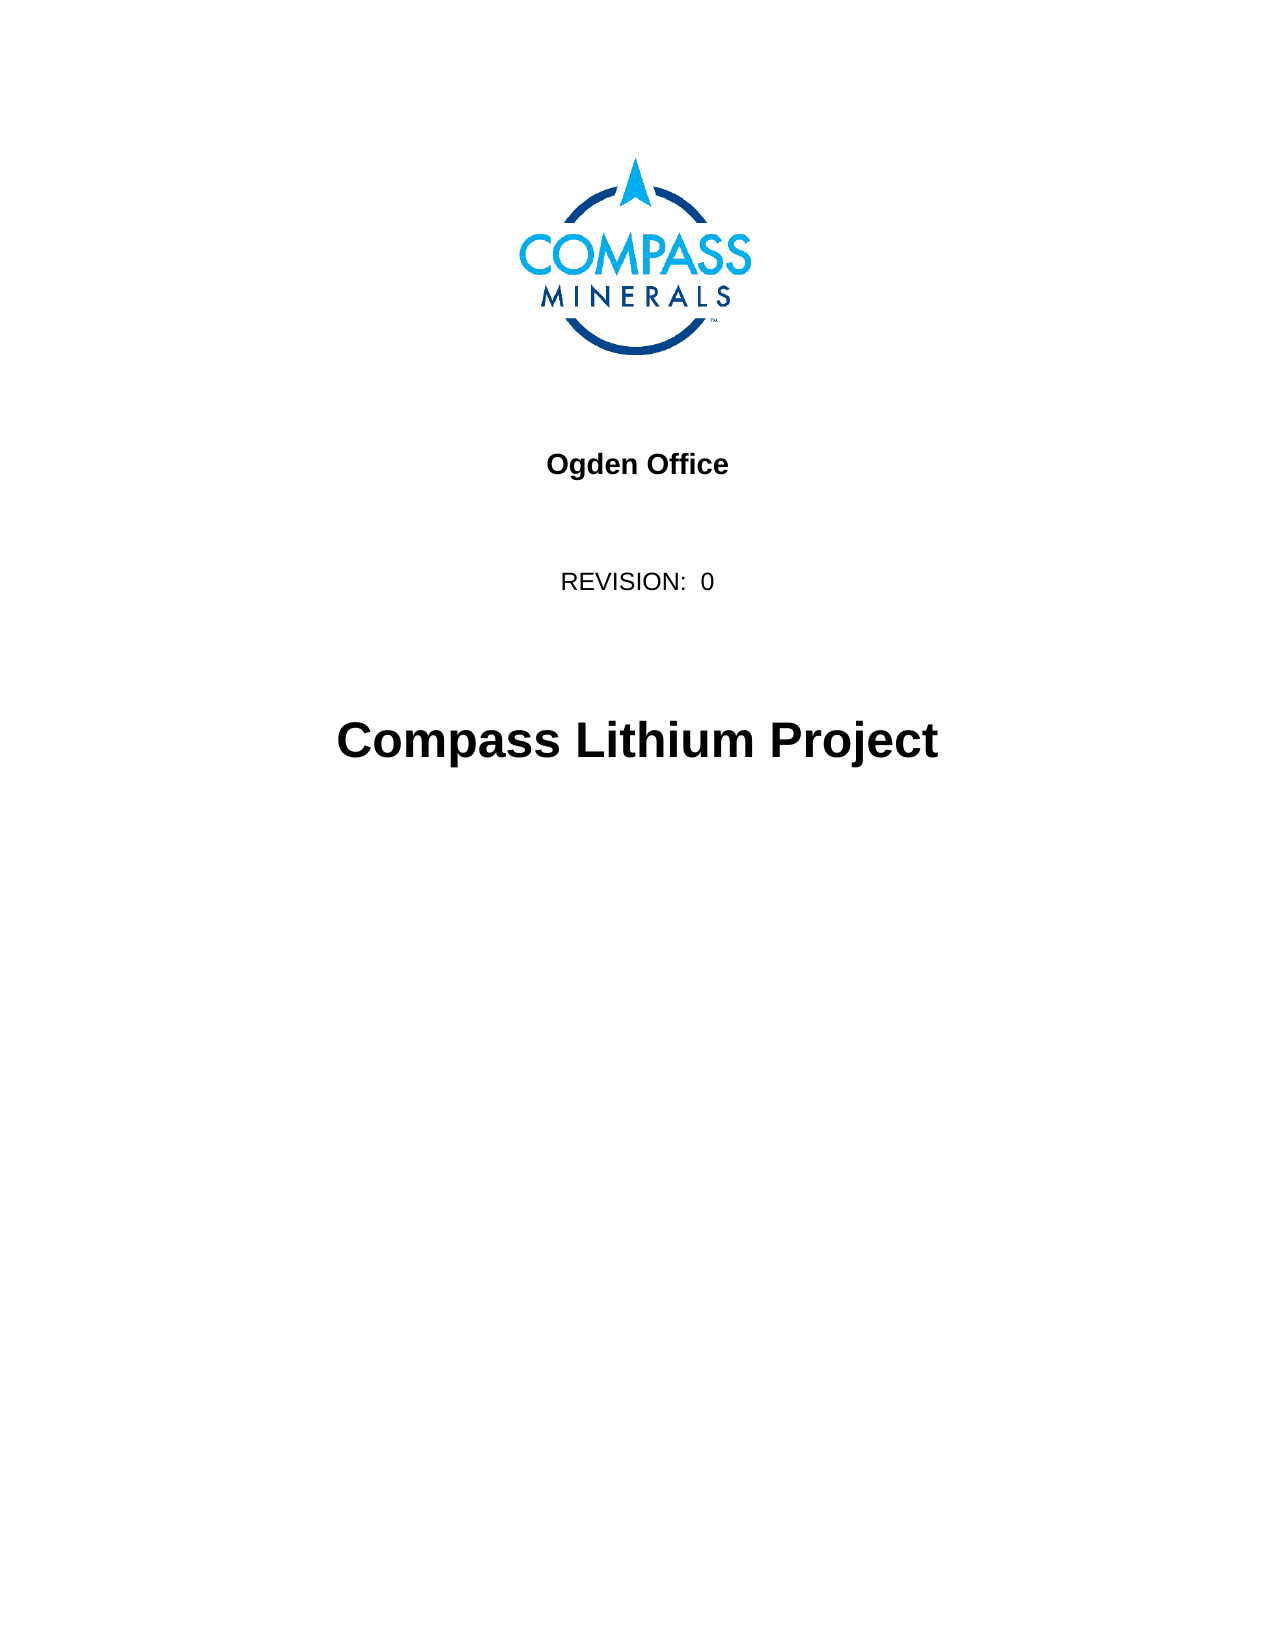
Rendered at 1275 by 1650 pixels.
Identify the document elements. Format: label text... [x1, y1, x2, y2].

picture [502, 137, 768, 385]
text REVISION: 0 [75, 566, 1200, 595]
subtitle Compass Lithium Project [75, 710, 1200, 768]
text Ogden Office [75, 447, 1200, 480]
